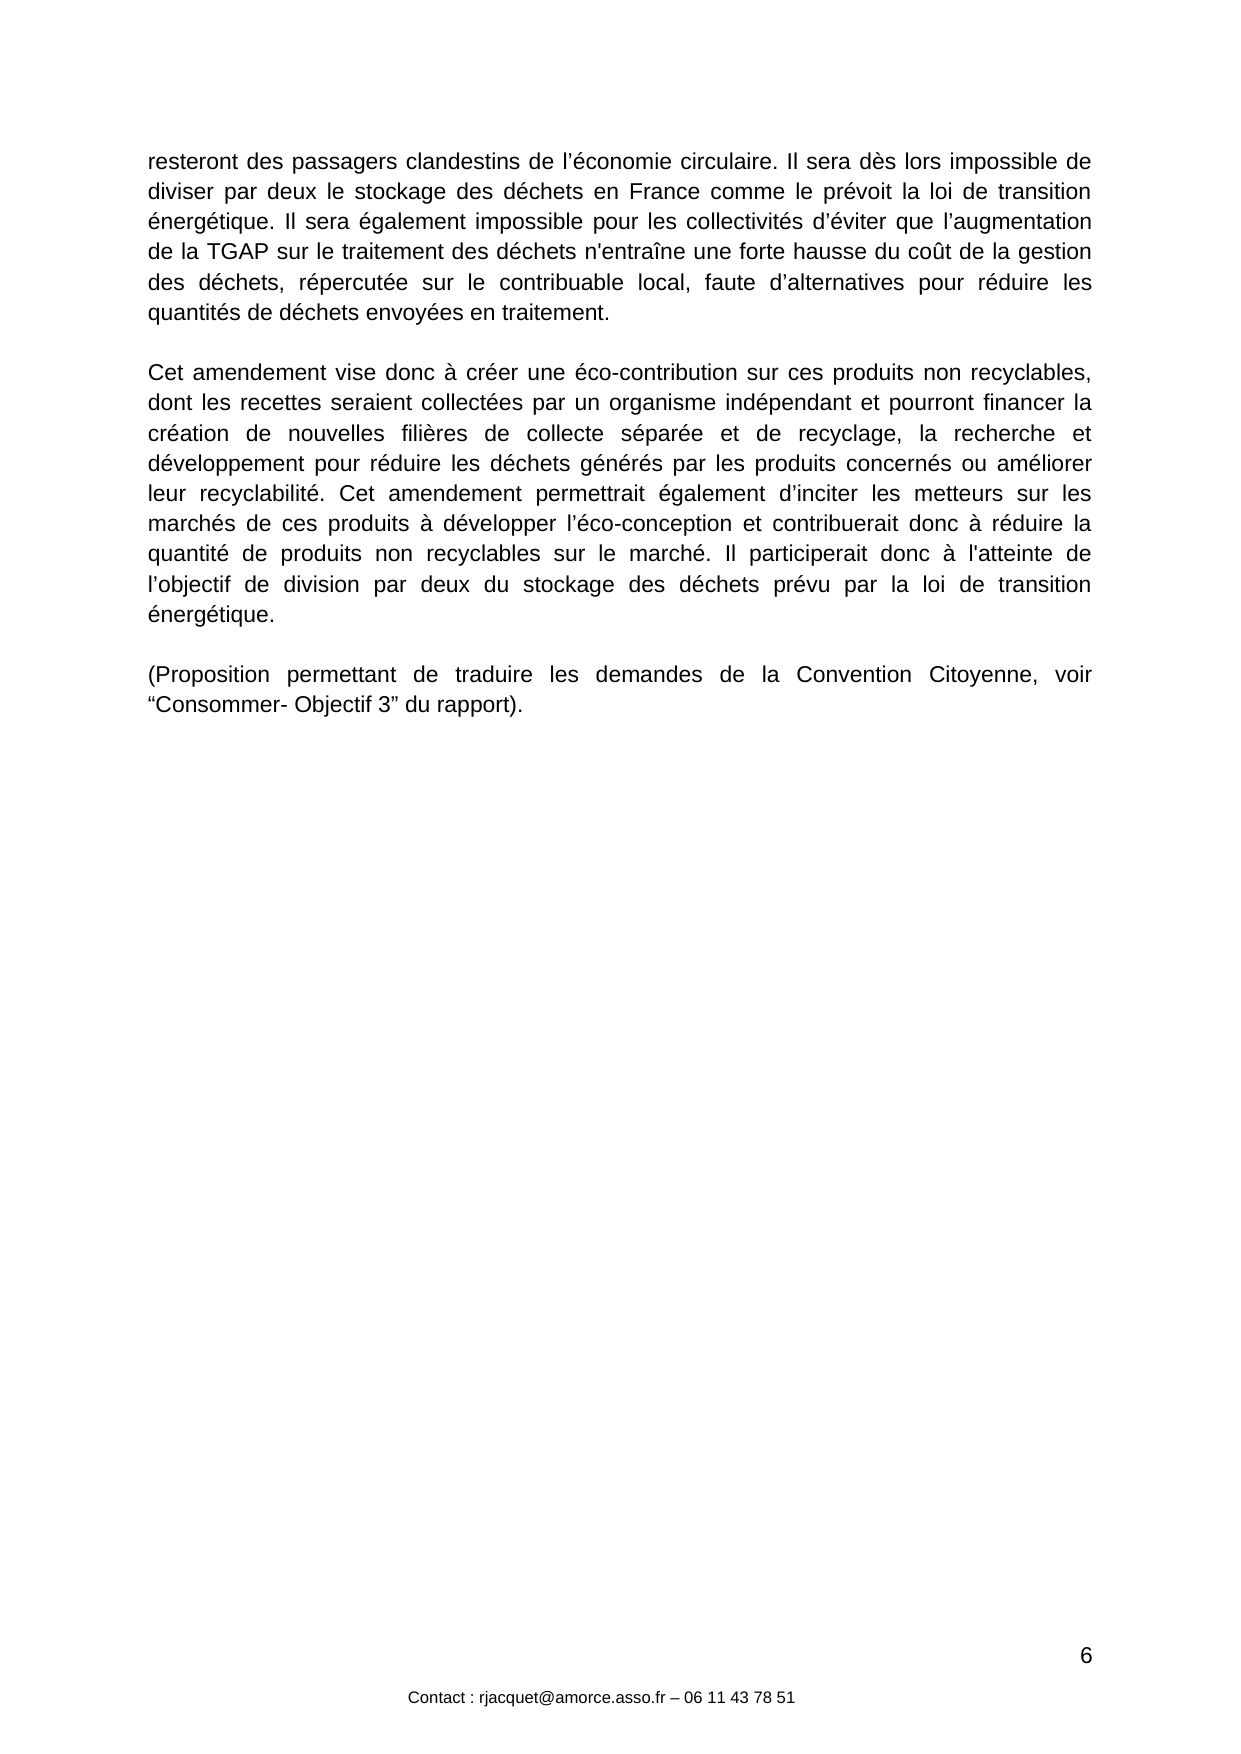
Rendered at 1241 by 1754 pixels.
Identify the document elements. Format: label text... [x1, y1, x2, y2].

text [148, 148, 1093, 325]
text Cet amendement vise donc à créer une éco-contribution sur ces produits non recyclables, dont les recettes seraient collectées par un organisme indépendant et pourront financer la création de nouvelles filières de collecte séparée et de recyclage, la recherche et développement pour réduire les déchets générés par les produits concernés ou améliorer leur recyclabilité. Cet amendement permettrait également d’inciter les metteurs sur les marchés de ces produits à développer l’éco-conception et contribuerait donc à réduire la quantité de produits non recyclables sur le marché. Il participerait donc à l'atteinte de l’objectif de division par deux du stockage des déchets prévu par la loi de transition énergétique. [148, 359, 1093, 627]
text (Proposition permettant de traduire les demandes de la Convention Citoyenne, voir “Consommer- Objectif 3” du rapport). [148, 661, 1093, 718]
